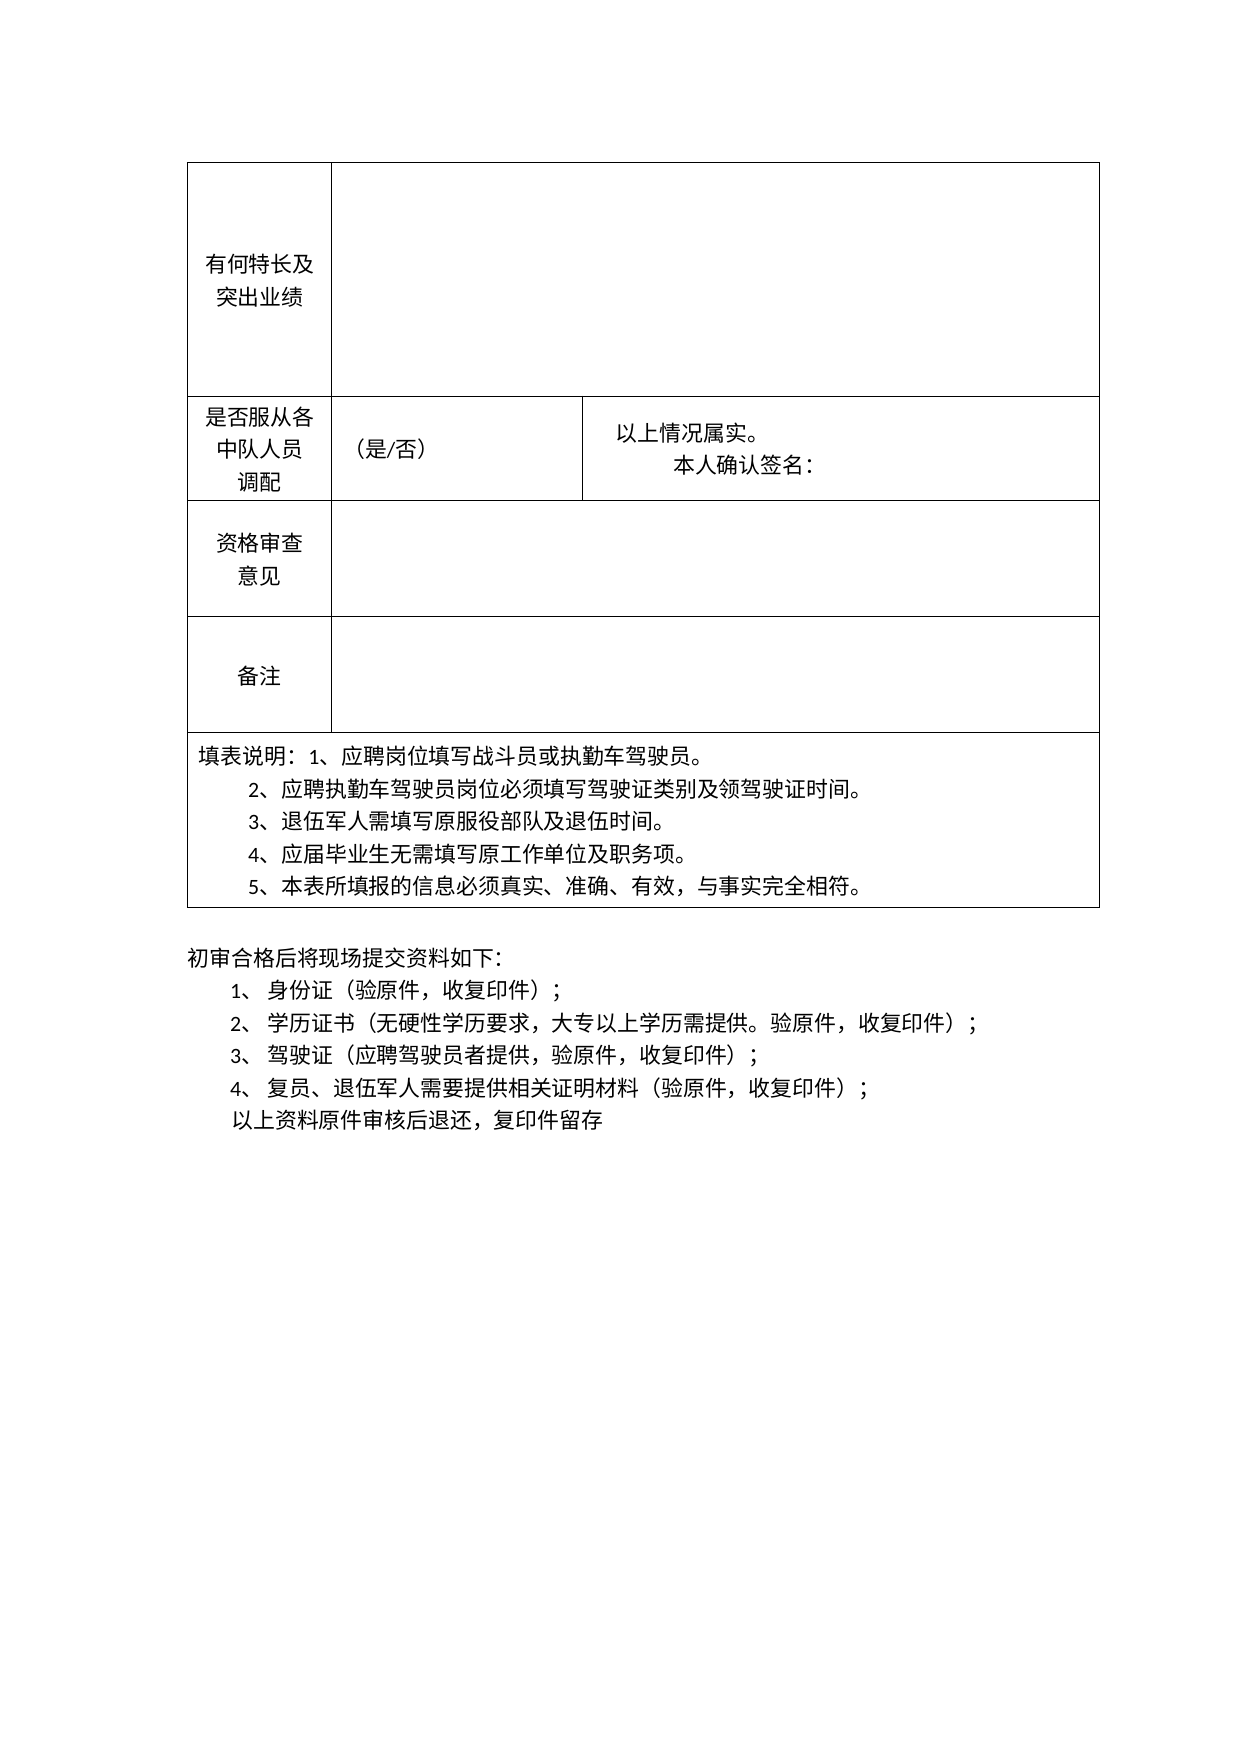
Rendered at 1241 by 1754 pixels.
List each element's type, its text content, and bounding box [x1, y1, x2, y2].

list 身份证（验原件，收复印件）； [230, 973, 1053, 1006]
table_cell [332, 501, 1099, 616]
table_cell 备注 [188, 617, 331, 732]
table_cell 填表说明：1、应聘岗位填写战斗员或执勤车驾驶员。 2、应聘执勤车驾驶员岗位必须填写驾驶证类别及领驾驶证时间。 3、退伍军人需填写原服役部队及退伍时间。 4、应届毕业生无需填写原工作单位及职务项。 5、本表所填报的信息必须真实、准确、有效，与事实完全相符。 [188, 733, 1099, 907]
table_cell 以上情况属实。 本人确认签名： [583, 397, 1099, 500]
table_cell [332, 617, 1099, 732]
list 学历证书（无硬性学历要求，大专以上学历需提供。验原件，收复印件）； [230, 1006, 1053, 1038]
list 复员、退伍军人需要提供相关证明材料（验原件，收复印件）； [230, 1071, 1053, 1103]
table_cell [332, 163, 1099, 396]
list 驾驶证（应聘驾驶员者提供，验原件，收复印件）； [230, 1038, 1053, 1071]
text 以上资料原件审核后退还，复印件留存 [187, 1103, 1053, 1136]
text 初审合格后将现场提交资料如下： [187, 941, 1053, 973]
table_cell 资格审查 意见 [188, 501, 331, 616]
table_cell 是否服从各中队人员 调配 [188, 397, 331, 500]
table_cell （是/否） [332, 397, 582, 500]
table_cell 有何特长及突出业绩 [188, 163, 331, 396]
